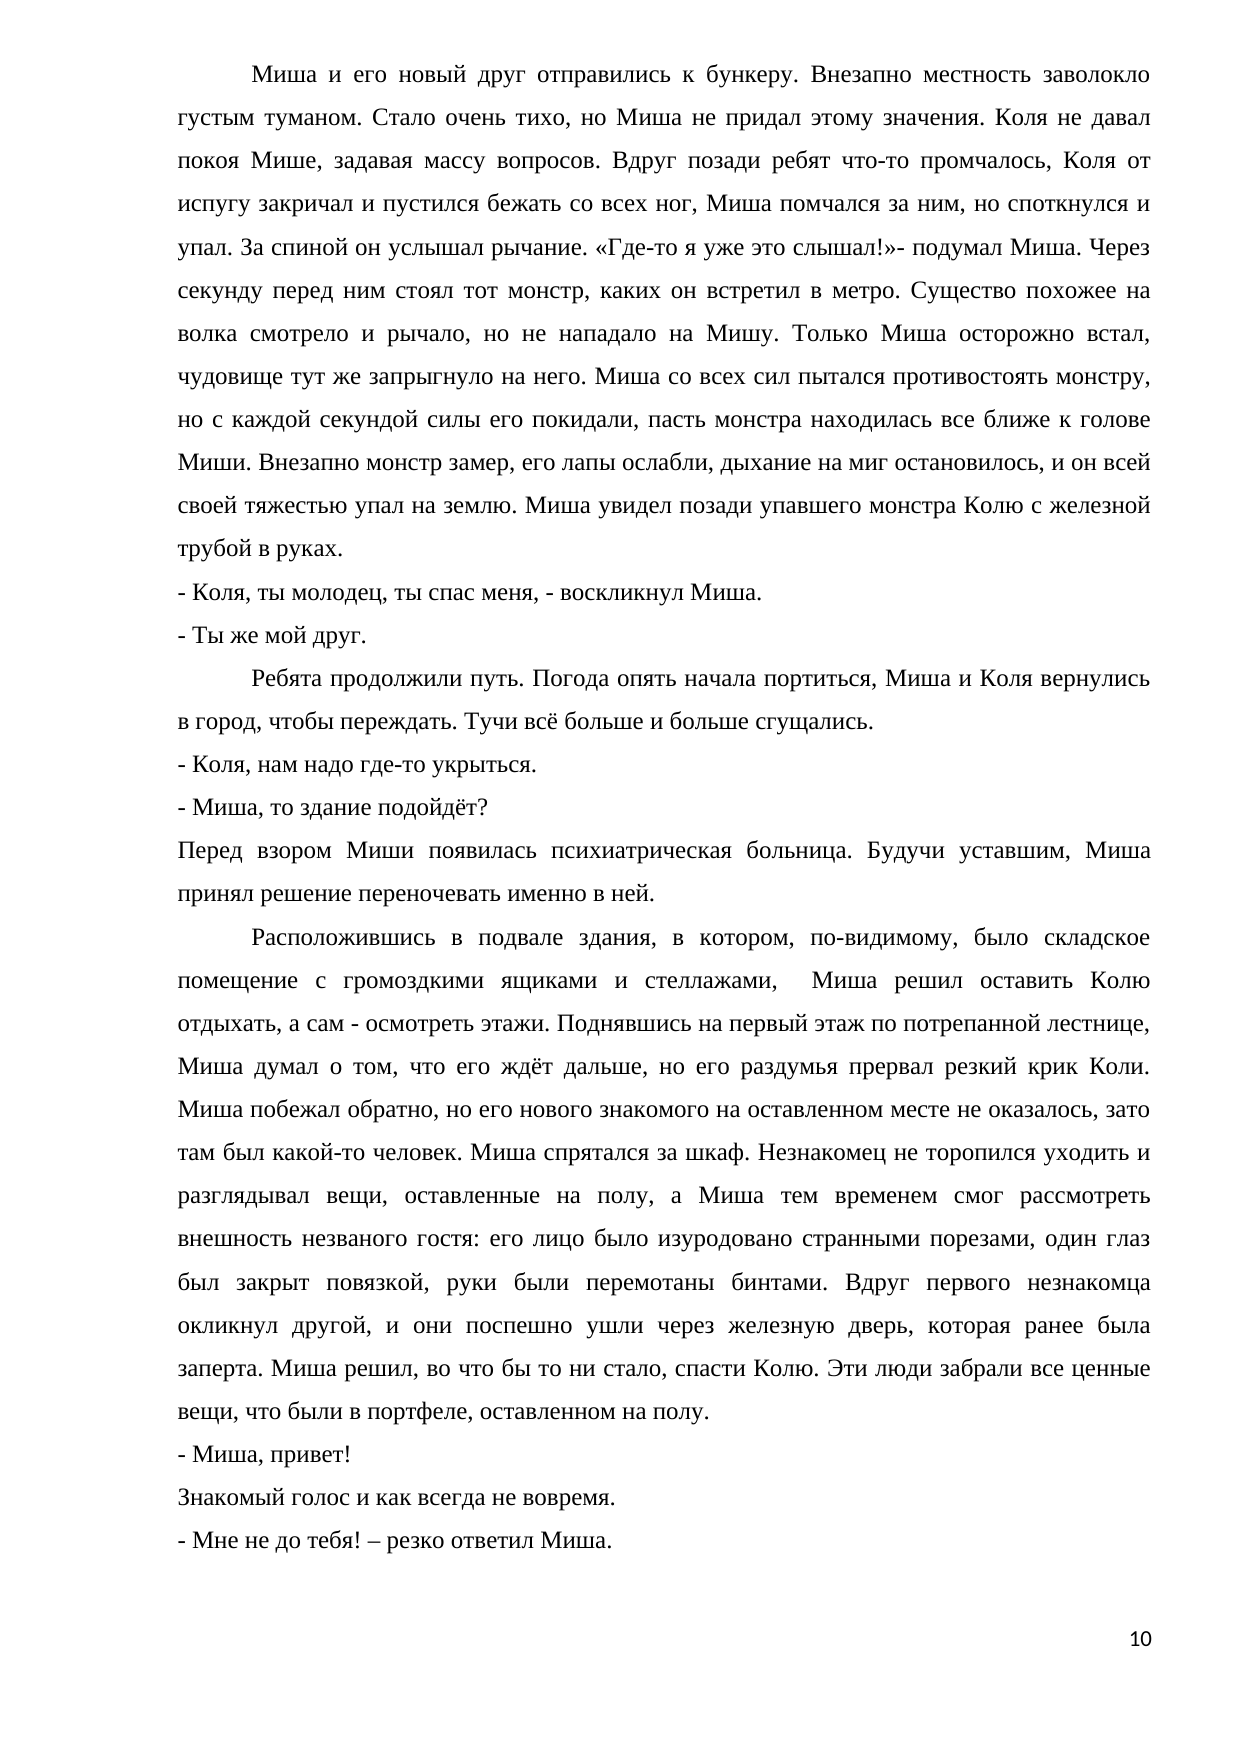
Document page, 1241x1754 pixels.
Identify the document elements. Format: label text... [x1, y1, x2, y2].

text Перед взором Миши появилась психиатрическая больница. Будучи уставшим, Миша принял решение переночевать именно в ней. [177, 835, 1152, 907]
text - Ты же мой друг. [177, 620, 1152, 648]
text - Миша, привет! [177, 1439, 1152, 1468]
text Знакомый голос и как всегда не вовремя. [177, 1482, 1152, 1511]
text Ребята продолжили путь. Погода опять начала портиться, Миша и Коля вернулись в город, чтобы переждать. Тучи всё больше и больше сгущались. [177, 663, 1152, 735]
text Миша и его новый друг отправились к бункеру. Внезапно местность заволокло густым туманом. Стало очень тихо, но Миша не придал этому значения. Коля не давал покоя Мише, задавая массу вопросов. Вдруг позади ребят что-то промчалось, Коля от испугу закричал и пустился бежать со всех ног, Миша помчался за ним, но споткнулся и упал. За спиной он услышал рычание. «Где-то я уже это слышал!»- подумал Миша. Через секунду перед ним стоял тот монстр, каких он встретил в метро. Существо похожее на волка смотрело и рычало, но не нападало на Мишу. Только Миша осторожно встал, чудовище тут же запрыгнуло на него. Миша со всех сил пытался противостоять монстру, но с каждой секундой силы его покидали, пасть монстра находилась все ближе к голове Миши. Внезапно монстр замер, его лапы ослабли, дыхание на миг остановилось, и он всей своей тяжестью упал на землю. Миша увидел позади упавшего монстра Колю с железной трубой в руках. [177, 59, 1152, 562]
text - Миша, то здание подойдёт? [177, 792, 1152, 821]
text - Коля, ты молодец, ты спас меня, - воскликнул Миша. [177, 577, 1152, 605]
text - Коля, нам надо где-то укрыться. [177, 749, 1152, 778]
text Расположившись в подвале здания, в котором, по-видимому, было складское помещение с громоздкими ящиками и стеллажами, Миша решил оставить Колю отдыхать, а сам - осмотреть этажи. Поднявшись на первый этаж по потрепанной лестнице, Миша думал о том, что его ждёт дальше, но его раздумья прервал резкий крик Коли. Миша побежал обратно, но его нового знакомого на оставленном месте не оказалось, зато там был какой-то человек. Миша спрятался за шкаф. Незнакомец не торопился уходить и разглядывал вещи, оставленные на полу, а Миша тем временем смог рассмотреть внешность незваного гостя: его лицо было изуродовано странными порезами, один глаз был закрыт повязкой, руки были перемотаны бинтами. Вдруг первого незнакомца окликнул другой, и они поспешно ушли через железную дверь, которая ранее была заперта. Миша решил, во что бы то ни стало, спасти Колю. Эти люди забрали все ценные вещи, что были в портфеле, оставленном на полу. [177, 922, 1152, 1425]
text - Мне не до тебя! – резко ответил Миша. [177, 1525, 1152, 1554]
